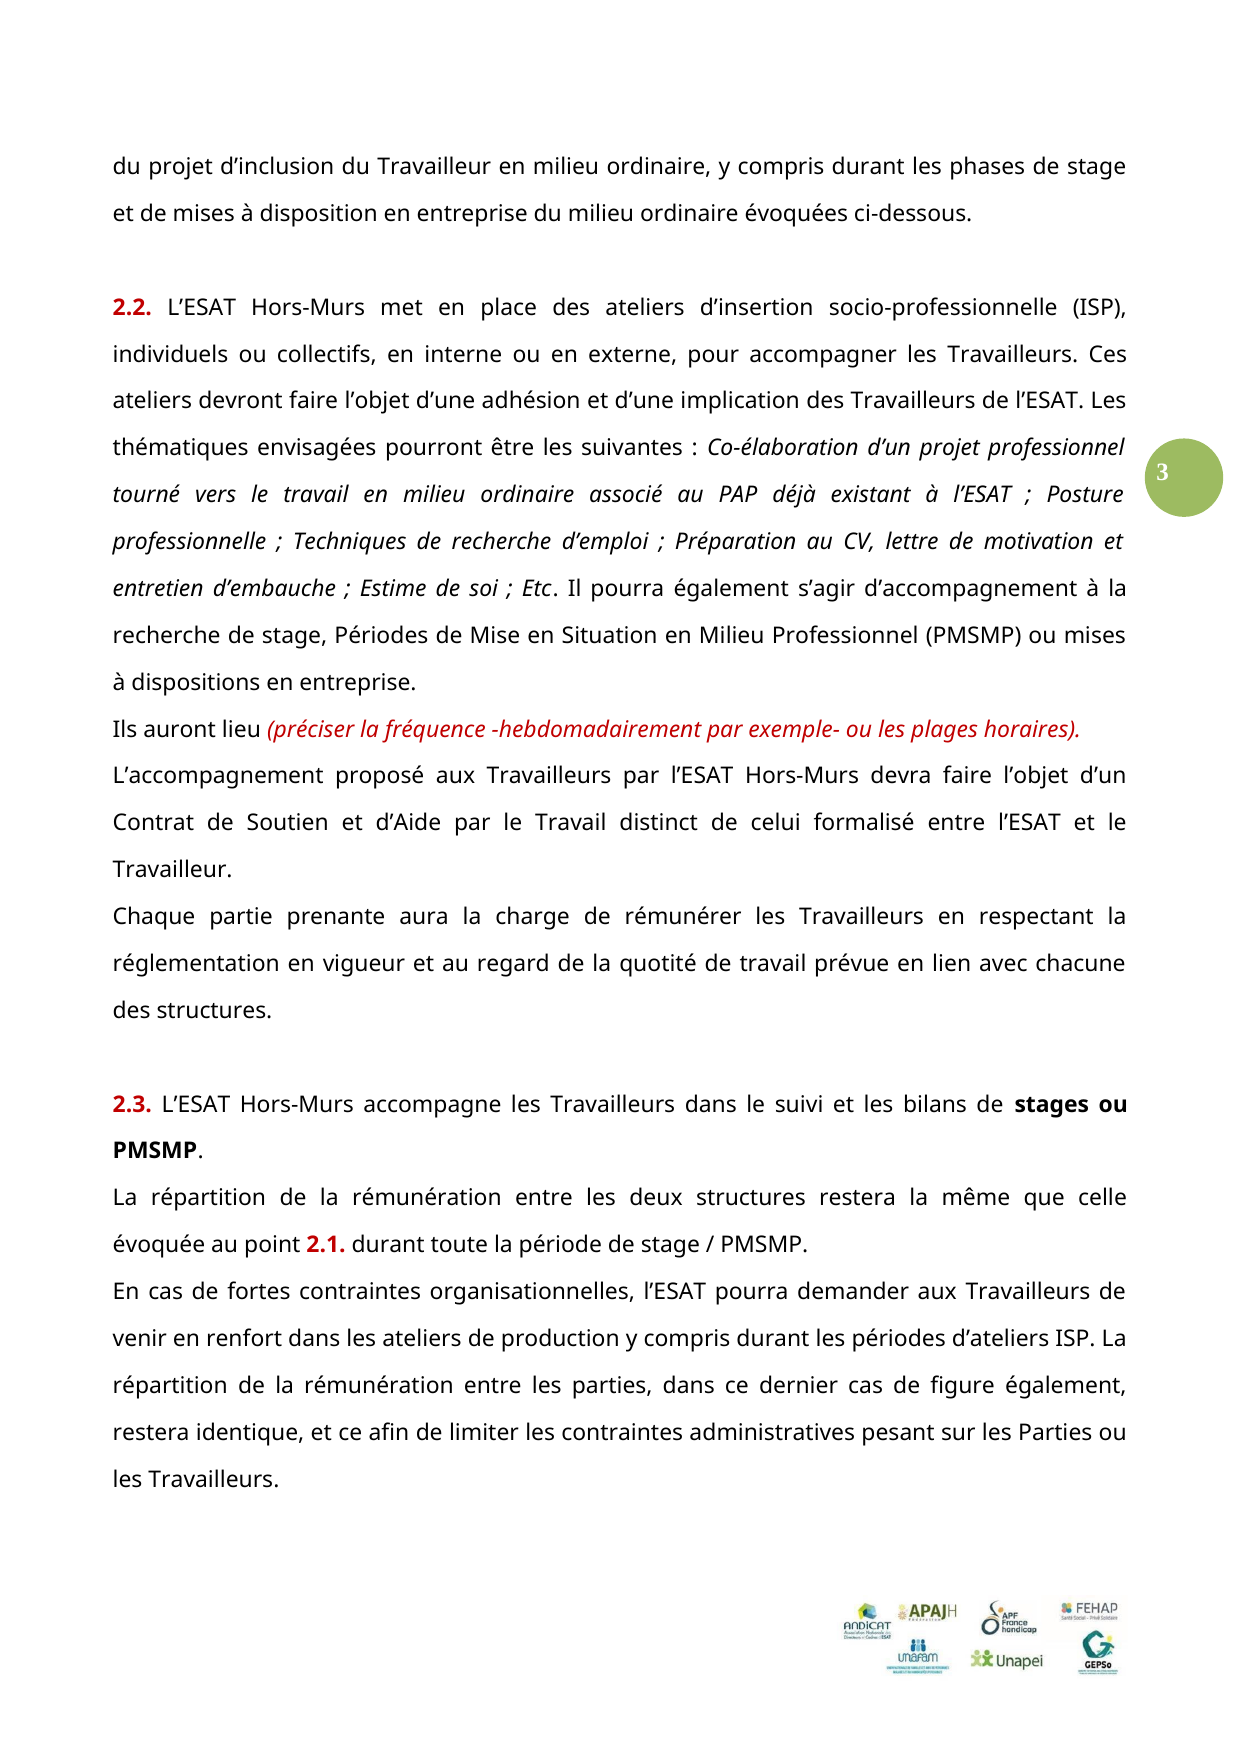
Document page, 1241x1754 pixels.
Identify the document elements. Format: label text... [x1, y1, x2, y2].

text 2.3. L’ESAT Hors-Murs accompagne les Travailleurs dans le suivi et les bilans de stages ou PMSMP. [112, 1087, 1128, 1166]
picture [836, 1595, 1128, 1681]
text Ils auront lieu (préciser la fréquence -hebdomadairement par exemple- ou les plages horaires). [112, 712, 1128, 744]
text L’accompagnement proposé aux Travailleurs par l’ESAT Hors-Murs devra faire l’objet d’un Contrat de Soutien et d’Aide par le Travail distinct de celui formalisé entre l’ESAT et le Travailleur. [112, 759, 1128, 884]
text Chaque partie prenante aura la charge de rémunérer les Travailleurs en respectant la réglementation en vigueur et au regard de la quotité de travail prévue en lien avec chacune des structures. [112, 900, 1128, 1025]
text La répartition de la rémunération entre les deux structures restera la même que celle évoquée au point 2.1. durant toute la période de stage / PMSMP. [112, 1181, 1128, 1259]
text En cas de fortes contraintes organisationnelles, l’ESAT pourra demander aux Travailleurs de venir en renfort dans les ateliers de production y compris durant les périodes d’ateliers ISP. La répartition de la rémunération entre les parties, dans ce dernier cas de figure également, restera identique, et ce afin de limiter les contraintes administratives pesant sur les Parties ou les Travailleurs. [112, 1275, 1128, 1494]
text 2.2. L’ESAT Hors-Murs met en place des ateliers d’insertion socio-professionnelle (ISP), individuels ou collectifs, en interne ou en externe, pour accompagner les Travailleurs. Ces ateliers devront faire l’objet d’une adhésion et d’une implication des Travailleurs de l’ESAT. Les thématiques envisagées pourront être les suivantes : Co-élaboration d’un projet professionnel tourné vers le travail en milieu ordinaire associé au PAP déjà existant à l’ESAT ; Posture professionnelle ; Techniques de recherche d’emploi ; Préparation au CV, lettre de motivation et entretien d’embauche ; Estime de soi ; Etc. Il pourra également s’agir d’accompagnement à la recherche de stage, Périodes de Mise en Situation en Milieu Professionnel (PMSMP) ou mises à dispositions en entreprise. [112, 291, 1128, 697]
